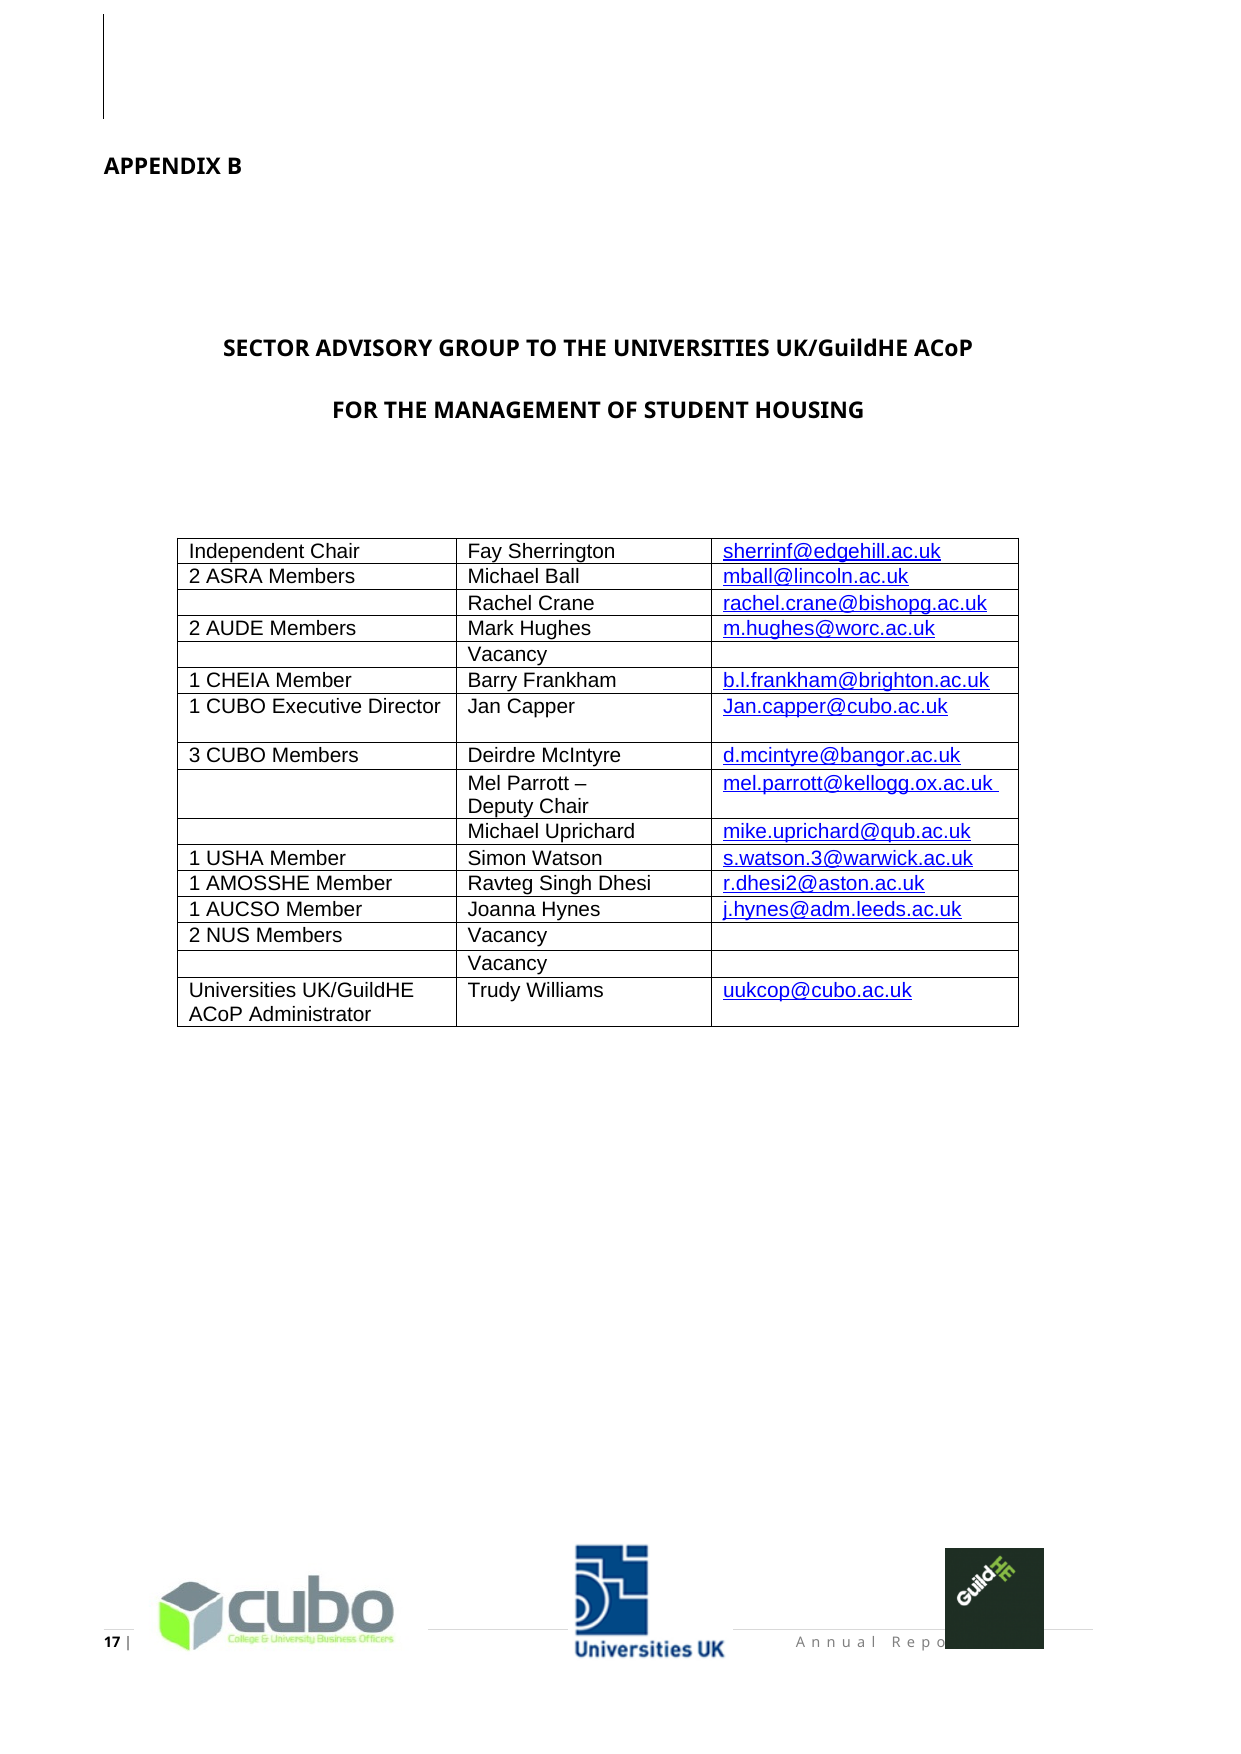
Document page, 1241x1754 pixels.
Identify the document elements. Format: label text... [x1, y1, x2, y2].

table_cell Michael Ball [457, 564, 711, 589]
table_cell [178, 590, 456, 615]
table_cell Vacancy [457, 923, 711, 949]
table_cell mel.parrott@kellogg.ox.ac.uk [712, 770, 1018, 818]
table_cell Ravteg Singh Dhesi [457, 871, 711, 896]
text APPENDIX B [103, 150, 1093, 181]
table_cell mike.uprichard@qub.ac.uk [712, 819, 1018, 844]
table_cell Mel Parrott – Deputy Chair [457, 770, 711, 818]
table_cell b.l.frankham@brighton.ac.uk [712, 668, 1018, 693]
table_header sherrinf@edgehill.ac.uk [712, 539, 1018, 563]
picture [134, 1563, 428, 1663]
table_cell 2 ASRA Members [178, 564, 456, 589]
table_cell Jan Capper [457, 694, 711, 742]
table_cell [178, 770, 456, 818]
table_header Independent Chair [178, 539, 456, 563]
table_cell 1 AUCSO Member [178, 897, 456, 922]
table_cell [178, 951, 456, 977]
table_cell j.hynes@adm.leeds.ac.uk [712, 897, 1018, 922]
table_cell [712, 923, 1018, 949]
picture [568, 1537, 733, 1666]
table_cell 1 CHEIA Member [178, 668, 456, 693]
table_cell 1 CUBO Executive Director [178, 694, 456, 742]
table_cell Simon Watson [457, 845, 711, 870]
table_cell Vacancy [457, 642, 711, 667]
table_cell uukcop@cubo.ac.uk [712, 978, 1018, 1026]
table_cell Vacancy [457, 951, 711, 977]
table_cell d.mcintyre@bangor.ac.uk [712, 743, 1018, 769]
table_cell Rachel Crane [457, 590, 711, 615]
table_cell [712, 642, 1018, 667]
table_cell 2 NUS Members [178, 923, 456, 949]
table_cell Barry Frankham [457, 668, 711, 693]
text SECTOR ADVISORY GROUP TO THE UNIVERSITIES UK/GuildHE ACoP [103, 332, 1093, 363]
table_cell Jan.capper@cubo.ac.uk [712, 694, 1018, 742]
table_cell 2 AUDE Members [178, 616, 456, 641]
table_cell Michael Uprichard [457, 819, 711, 844]
table_cell r.dhesi2@aston.ac.uk [712, 871, 1018, 896]
table_cell [178, 642, 456, 667]
table_cell Deirdre McIntyre [457, 743, 711, 769]
table_cell Universities UK/GuildHE ACoP Administrator [178, 978, 456, 1026]
table_cell 1 AMOSSHE Member [178, 871, 456, 896]
table_cell [178, 819, 456, 844]
table_cell 1 USHA Member [178, 845, 456, 870]
table_cell m.hughes@worc.ac.uk [712, 616, 1018, 641]
table_cell Mark Hughes [457, 616, 711, 641]
table_cell s.watson.3@warwick.ac.uk [712, 845, 1018, 870]
table_cell [712, 951, 1018, 977]
table_cell 3 CUBO Members [178, 743, 456, 769]
table_cell rachel.crane@bishopg.ac.uk [712, 590, 1018, 615]
table_header Fay Sherrington [457, 539, 711, 563]
text FOR THE MANAGEMENT OF STUDENT HOUSING [103, 394, 1093, 426]
table_cell Joanna Hynes [457, 897, 711, 922]
picture [945, 1548, 1044, 1649]
table_cell mball@lincoln.ac.uk [712, 564, 1018, 589]
table_cell Trudy Williams [457, 978, 711, 1026]
